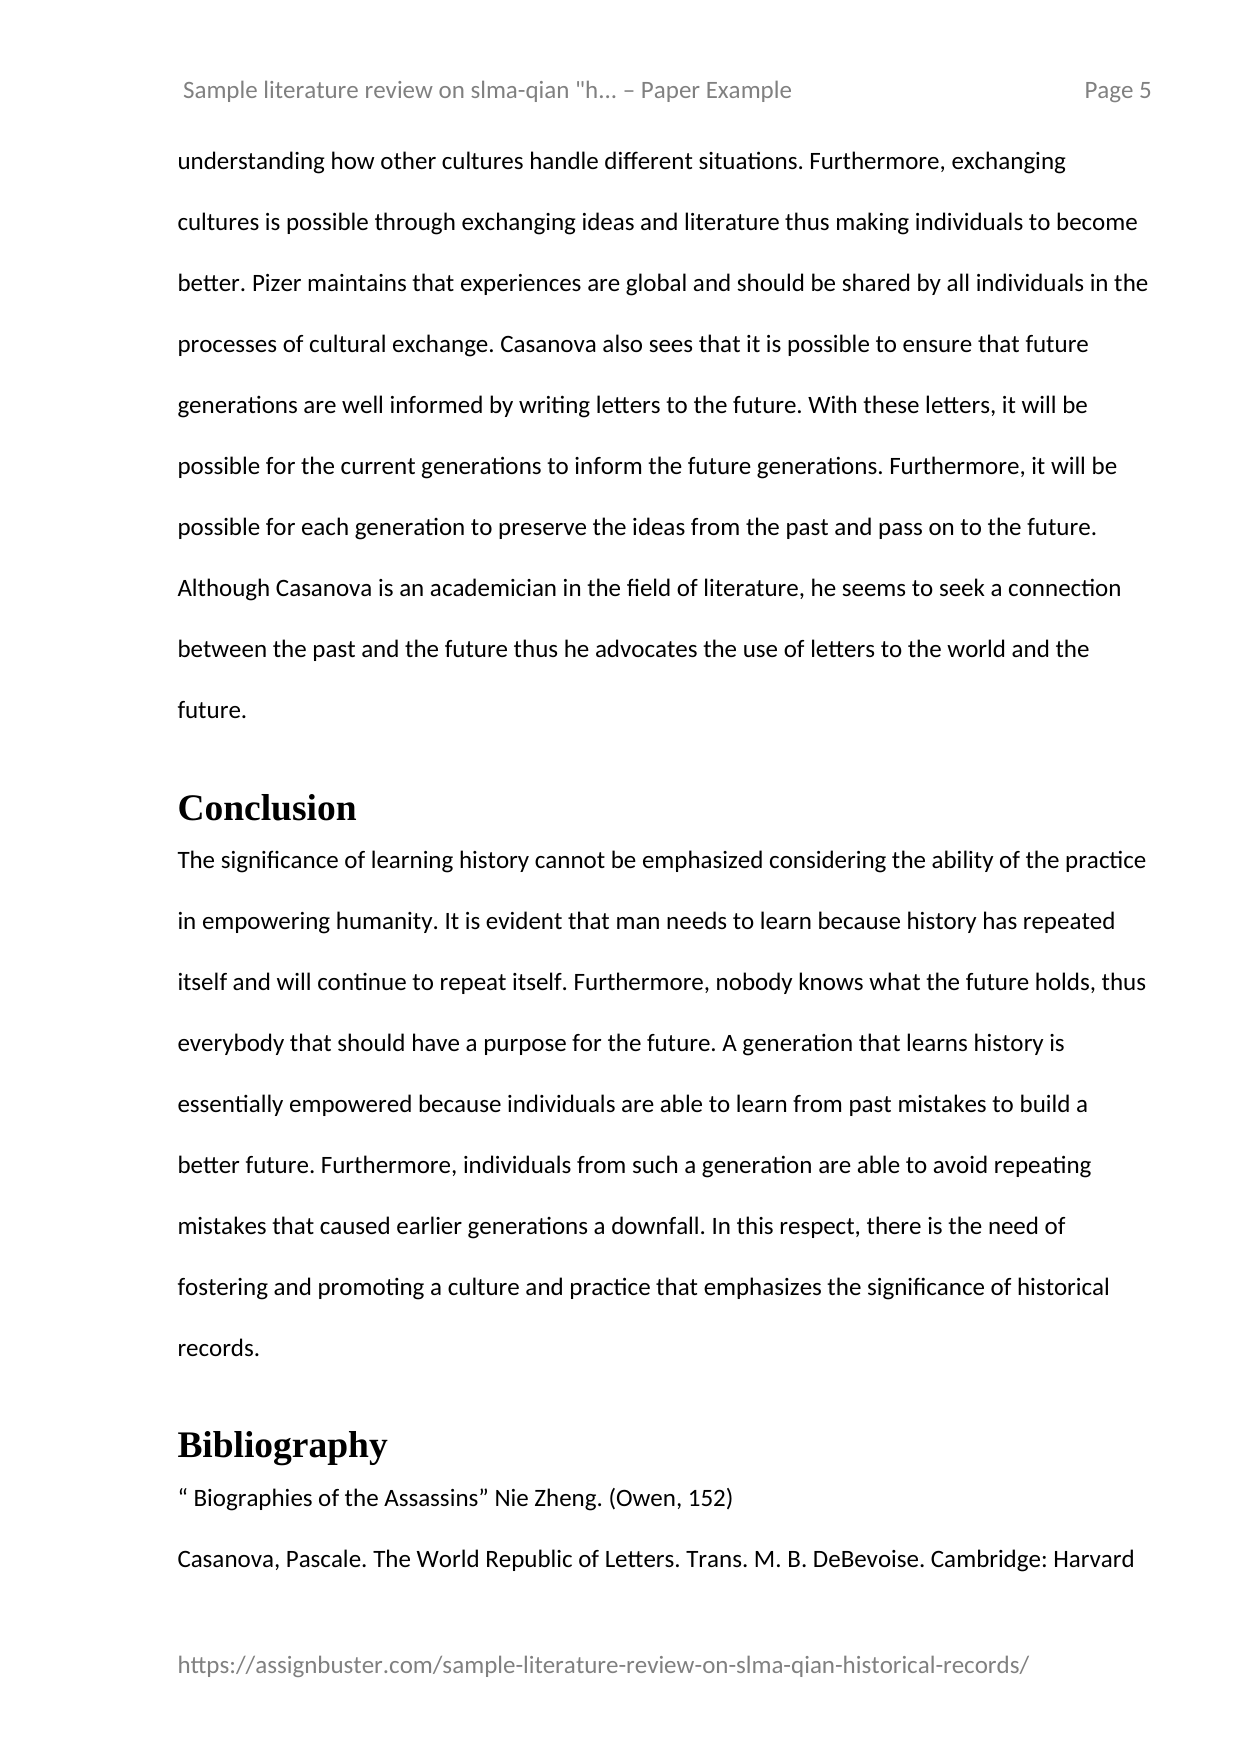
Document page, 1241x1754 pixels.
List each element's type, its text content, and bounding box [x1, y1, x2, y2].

text The significance of learning history cannot be emphasized considering the ability of the practice in empowering humanity. It is evident that man needs to learn because history has repeated itself and will continue to repeat itself. Furthermore, nobody knows what the future holds, thus everybody that should have a purpose for the future. A generation that learns history is essentially empowered because individuals are able to learn from past mistakes to build a better future. Furthermore, individuals from such a generation are able to avoid repeating mistakes that caused earlier generations a downfall. In this respect, there is the need of fostering and promoting a culture and practice that emphasizes the significance of historical records. [177, 844, 1152, 1363]
subtitle Bibliography [177, 1423, 1152, 1466]
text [177, 1482, 1152, 1573]
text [177, 145, 1152, 725]
subtitle Conclusion [177, 785, 1152, 828]
